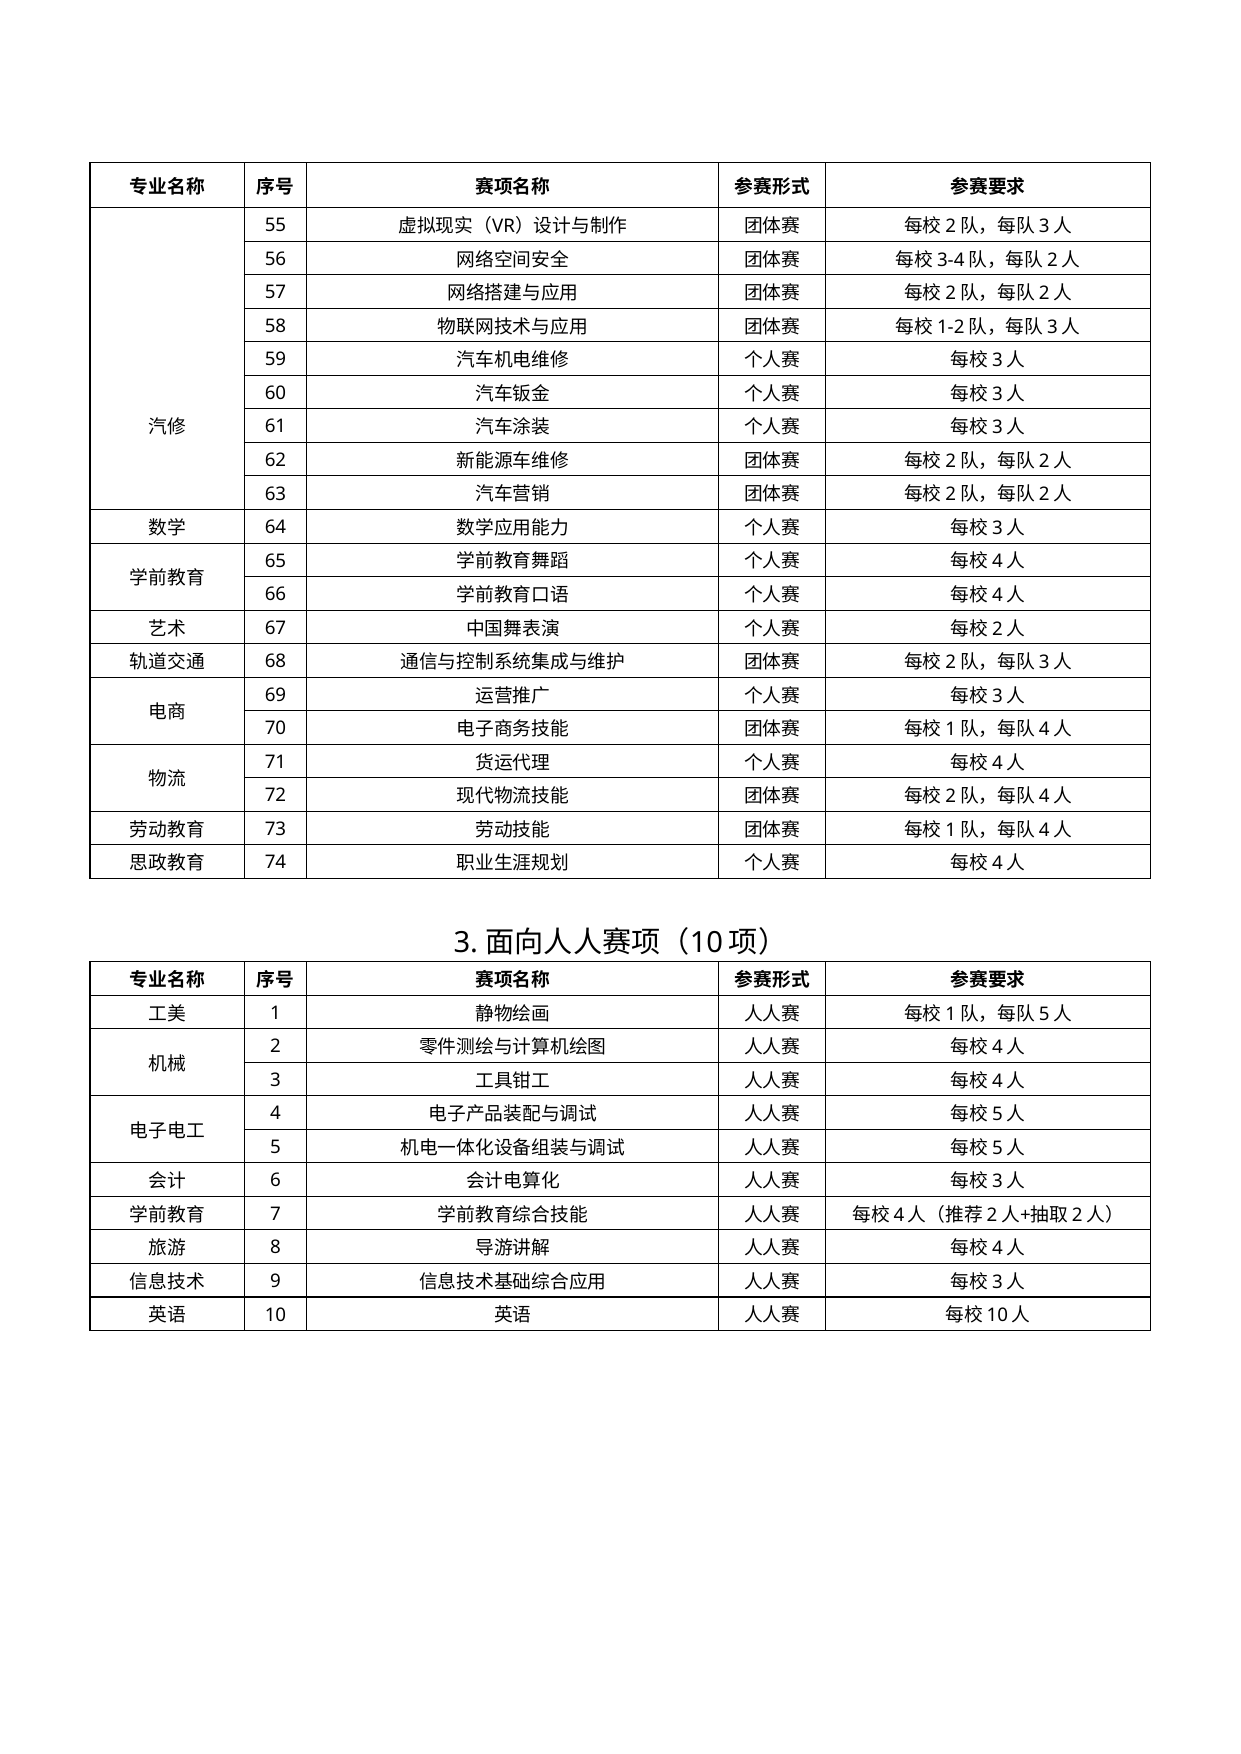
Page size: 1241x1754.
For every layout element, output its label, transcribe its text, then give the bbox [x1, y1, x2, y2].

table_cell 59 [245, 342, 306, 375]
table_cell 汽车涂装 [307, 409, 718, 442]
table_cell 电商 [91, 678, 244, 744]
table_cell 每校10人 [826, 1298, 1150, 1330]
table_cell 信息技术 [91, 1264, 244, 1296]
table_cell 人人赛 [719, 996, 825, 1028]
table_cell 个人赛 [719, 745, 825, 777]
table_cell 每校1队，每队4人 [826, 711, 1150, 744]
table_cell 人人赛 [719, 1298, 825, 1330]
table_cell 学前教育口语 [307, 577, 718, 609]
table_cell 8 [245, 1230, 306, 1263]
table_header 参赛要求 [826, 962, 1150, 994]
table_cell 每校3人 [826, 1264, 1150, 1296]
table_cell 团体赛 [719, 443, 825, 475]
table_cell 每校2队，每队4人 [826, 778, 1150, 811]
table_cell 每校3-4队，每队2人 [826, 242, 1150, 274]
table_cell 工具钳工 [307, 1063, 718, 1095]
table_cell 每校3人 [826, 342, 1150, 375]
table_cell 会计电算化 [307, 1163, 718, 1196]
table_cell 团体赛 [719, 476, 825, 509]
table_cell 物流 [91, 745, 244, 811]
table_cell 团体赛 [719, 778, 825, 811]
table_cell 汽车营销 [307, 476, 718, 509]
table_cell 74 [245, 845, 306, 878]
table_cell 每校1队，每队4人 [826, 812, 1150, 844]
table_cell 电子产品装配与调试 [307, 1096, 718, 1129]
table_cell 电子电工 [91, 1096, 244, 1162]
text 3. 面向人人赛项（10项） [187, 918, 1053, 961]
table_cell 虚拟现实（VR）设计与制作 [307, 208, 718, 241]
table_cell 人人赛 [719, 1029, 825, 1062]
table_header 参赛要求 [826, 163, 1150, 207]
table_cell 每校4人 [826, 1230, 1150, 1263]
table_cell 数学 [91, 510, 244, 542]
table_cell 69 [245, 678, 306, 710]
table_cell 每校3人 [826, 1163, 1150, 1196]
table_cell 个人赛 [719, 678, 825, 710]
table_cell 学前教育 [91, 1197, 244, 1229]
table_cell 3 [245, 1063, 306, 1095]
table_cell 65 [245, 544, 306, 576]
table_cell 学前教育 [91, 544, 244, 609]
table_cell 每校4人 [826, 577, 1150, 609]
table_cell 每校4人 [826, 745, 1150, 777]
table_cell 汽车钣金 [307, 376, 718, 408]
table_cell 汽修 [91, 341, 244, 509]
table_cell 团体赛 [719, 711, 825, 744]
table_cell 2 [245, 1029, 306, 1062]
table_cell 9 [245, 1264, 306, 1296]
table_cell 6 [245, 1163, 306, 1196]
table_cell 7 [245, 1197, 306, 1229]
table_cell 轨道交通 [91, 644, 244, 677]
table_cell 数学应用能力 [307, 510, 718, 542]
table_cell 68 [245, 644, 306, 677]
table_cell 每校2队，每队3人 [826, 644, 1150, 677]
table_cell 61 [245, 409, 306, 442]
table_cell 每校4人（推荐2人+抽取2人） [826, 1197, 1150, 1229]
table_cell 73 [245, 812, 306, 844]
table_cell 个人赛 [719, 510, 825, 542]
table_cell 71 [245, 745, 306, 777]
table_cell 英语 [307, 1298, 718, 1330]
table_cell 团体赛 [719, 275, 825, 308]
table_cell 通信与控制系统集成与维护 [307, 644, 718, 677]
table_cell 物联网技术与应用 [307, 309, 718, 341]
table_cell 人人赛 [719, 1163, 825, 1196]
table_cell 每校2队，每队2人 [826, 443, 1150, 475]
table_cell 每校4人 [826, 845, 1150, 878]
table_cell 思政教育 [91, 845, 244, 878]
table_cell 人人赛 [719, 1264, 825, 1296]
table_cell 货运代理 [307, 745, 718, 777]
table_header 专业名称 [91, 962, 244, 994]
table_cell 每校5人 [826, 1130, 1150, 1162]
table_cell 每校1队，每队5人 [826, 996, 1150, 1028]
table_cell 每校1-2队，每队3人 [826, 309, 1150, 341]
table_cell 电子商务技能 [307, 711, 718, 744]
table_cell 每校2队，每队3人 [826, 208, 1150, 241]
table_cell 每校3人 [826, 510, 1150, 542]
table_cell 55 [245, 208, 306, 241]
table_cell 每校5人 [826, 1096, 1150, 1129]
table_cell 网络空间安全 [307, 242, 718, 274]
table_cell 现代物流技能 [307, 778, 718, 811]
table_cell 5 [245, 1130, 306, 1162]
table_cell 英语 [91, 1298, 244, 1330]
table_cell 66 [245, 577, 306, 609]
table_header 赛项名称 [307, 962, 718, 994]
table_header 序号 [245, 163, 306, 207]
table_cell 个人赛 [719, 376, 825, 408]
table_cell 64 [245, 510, 306, 542]
table_cell 每校3人 [826, 376, 1150, 408]
table_cell 70 [245, 711, 306, 744]
table_cell 旅游 [91, 1230, 244, 1263]
table_cell 个人赛 [719, 544, 825, 576]
table_cell 会计 [91, 1163, 244, 1196]
table_cell 学前教育舞蹈 [307, 544, 718, 576]
table_cell 网络搭建与应用 [307, 275, 718, 308]
table_cell 信息技术基础综合应用 [307, 1264, 718, 1296]
table_header 参赛形式 [719, 962, 825, 994]
table_cell 运营推广 [307, 678, 718, 710]
table_cell 个人赛 [719, 342, 825, 375]
table_cell 团体赛 [719, 242, 825, 274]
table_cell 每校3人 [826, 409, 1150, 442]
table_cell 职业生涯规划 [307, 845, 718, 878]
table_header 赛项名称 [307, 163, 718, 207]
table_cell 人人赛 [719, 1130, 825, 1162]
table_cell 学前教育综合技能 [307, 1197, 718, 1229]
table_cell 62 [245, 443, 306, 475]
table_cell 60 [245, 376, 306, 408]
table_cell 每校3人 [826, 678, 1150, 710]
table_header 专业名称 [91, 163, 244, 207]
table_cell 静物绘画 [307, 996, 718, 1028]
table_cell 人人赛 [719, 1063, 825, 1095]
table_cell 1 [245, 996, 306, 1028]
table_cell 团体赛 [719, 812, 825, 844]
table_cell 零件测绘与计算机绘图 [307, 1029, 718, 1062]
table_cell 团体赛 [719, 208, 825, 241]
table_cell 每校2队，每队2人 [826, 476, 1150, 509]
table_cell 个人赛 [719, 845, 825, 878]
table_cell 每校4人 [826, 1029, 1150, 1062]
table_cell 工美 [91, 996, 244, 1028]
table_cell 4 [245, 1096, 306, 1129]
table_cell 导游讲解 [307, 1230, 718, 1263]
table_cell 汽车机电维修 [307, 342, 718, 375]
table_cell 劳动教育 [91, 812, 244, 844]
table_cell 每校2人 [826, 611, 1150, 643]
table_cell 团体赛 [719, 309, 825, 341]
table_cell 新能源车维修 [307, 443, 718, 475]
table_cell 每校2队，每队2人 [826, 275, 1150, 308]
table_cell 个人赛 [719, 409, 825, 442]
table_header 参赛形式 [719, 163, 825, 207]
table_cell 10 [245, 1298, 306, 1330]
table_cell 63 [245, 476, 306, 509]
table_cell 72 [245, 778, 306, 811]
table_cell 人人赛 [719, 1230, 825, 1263]
table_cell 机械 [91, 1029, 244, 1095]
table_cell 团体赛 [719, 644, 825, 677]
table_header 序号 [245, 962, 306, 994]
table_cell 人人赛 [719, 1096, 825, 1129]
table_cell 艺术 [91, 611, 244, 643]
table_cell 58 [245, 309, 306, 341]
table_cell 人人赛 [719, 1197, 825, 1229]
table_cell 每校4人 [826, 544, 1150, 576]
table_cell 中国舞表演 [307, 611, 718, 643]
table_cell 每校4人 [826, 1063, 1150, 1095]
table_cell 个人赛 [719, 611, 825, 643]
table_cell 机电一体化设备组装与调试 [307, 1130, 718, 1162]
table_cell 个人赛 [719, 577, 825, 609]
table_cell 67 [245, 611, 306, 643]
table_cell 56 [245, 242, 306, 274]
table_cell 57 [245, 275, 306, 308]
table_cell 劳动技能 [307, 812, 718, 844]
